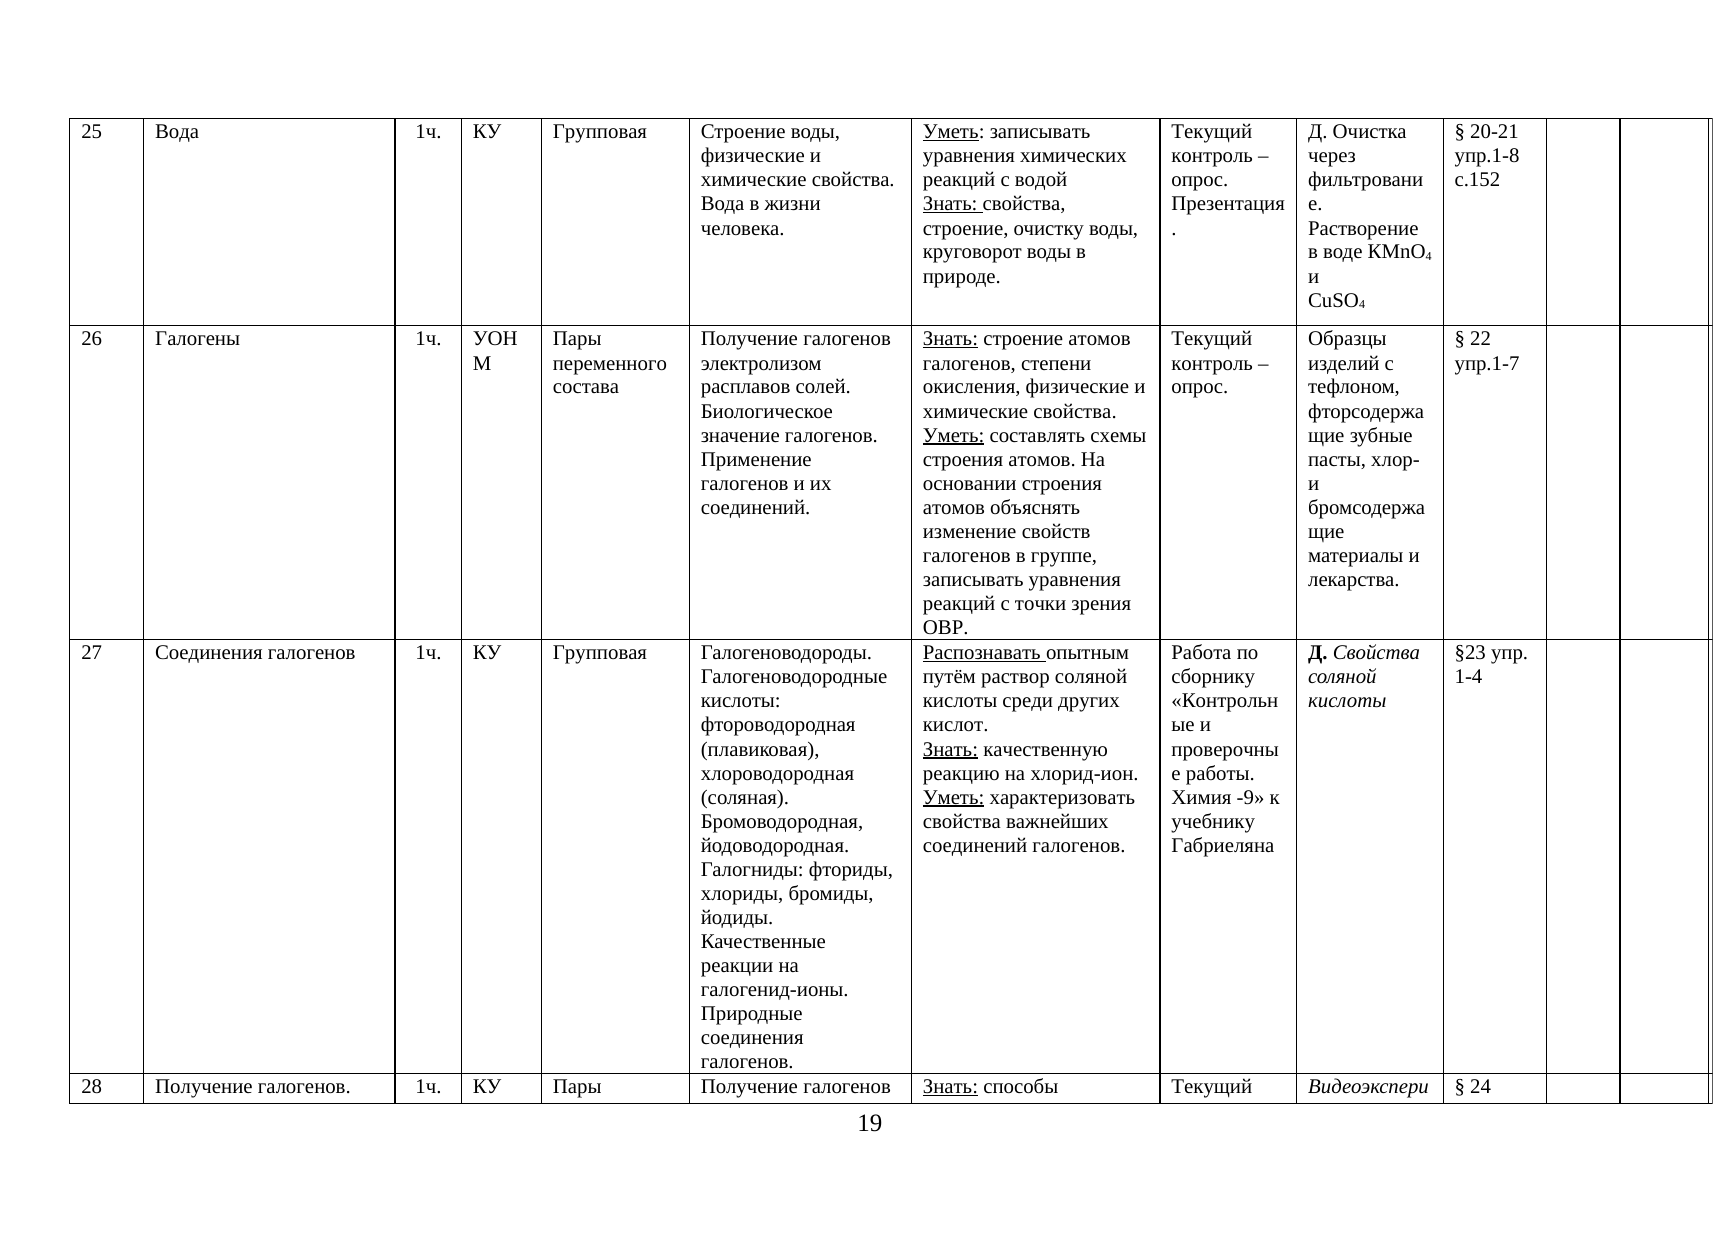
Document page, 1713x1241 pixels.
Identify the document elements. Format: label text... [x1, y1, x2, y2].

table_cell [912, 1074, 1159, 1103]
table_cell Знать: строение атомов галогенов, степени окисления, физические и химические свойства. Уметь: составлять схемы строения атомов. На основании строения атомов объяснять изменение свойств галогенов в группе, записывать уравнения реакций с точки зрения ОВР. [912, 326, 1159, 639]
table_cell Д. Свойства соляной кислоты [1297, 640, 1443, 1073]
table_cell [1547, 119, 1619, 325]
table_cell Образцы изделий с тефлоном, фторсодержащие зубные пасты, хлор- и бромсодержащие материалы и лекарства. [1297, 326, 1443, 639]
table_cell 26 [70, 326, 143, 639]
table_cell §23 упр. 1-4 [1444, 640, 1546, 1073]
table_cell КУ [462, 640, 541, 1073]
table_cell Текущий контроль – опрос. Презентация. [1161, 119, 1296, 325]
table_cell КУ [462, 119, 541, 325]
table_cell § 24 упр.1-7 [1444, 1074, 1546, 1103]
table_cell 1ч. [396, 1074, 461, 1103]
table_cell Работа по сборнику «Контрольные и проверочные работы. Химия -9» к учебнику Габриеляна [1161, 640, 1296, 1073]
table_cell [1297, 1074, 1443, 1103]
table_cell [1621, 119, 1708, 325]
table_cell Вода [144, 119, 394, 325]
table_cell КУ [462, 1074, 541, 1103]
table_cell [1547, 1074, 1619, 1103]
table_cell § 20-21 упр.1-8 с.152 [1444, 119, 1546, 325]
table_cell Уметь: записывать уравнения химических реакций с водой Знать: свойства, строение, очистку воды, круговорот воды в природе. [912, 119, 1159, 325]
table_cell УОНМ [462, 326, 541, 639]
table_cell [1161, 1074, 1296, 1103]
table_cell 25 [70, 119, 143, 325]
table_cell Текущий контроль – опрос. [1161, 326, 1296, 639]
table_cell [1547, 640, 1619, 1073]
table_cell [690, 1074, 911, 1103]
table_cell Галогеноводороды. Галогеноводородные кислоты: фтороводородная (плавиковая), хлороводородная (соляная). Бромоводородная, йодоводородная. Галогниды: фториды, хлориды, бромиды, йодиды. Качественные реакции на галогенид-ионы. Природные соединения галогенов. [690, 640, 911, 1073]
table_cell Получение галогенов электролизом расплавов солей. Биологическое значение галогенов. Применение галогенов и их соединений. [690, 326, 911, 639]
table_cell 1ч. [396, 326, 461, 639]
table_cell Галогены [144, 326, 394, 639]
table_cell [1621, 1074, 1708, 1103]
table_cell 1ч. [396, 119, 461, 325]
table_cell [542, 1074, 689, 1103]
table_cell Распознавать опытным путём раствор соляной кислоты среди других кислот. Знать: качественную реакцию на хлорид-ион. Уметь: характеризовать свойства важнейших соединений галогенов. [912, 640, 1159, 1073]
table_cell Строение воды, физические и химические свойства. Вода в жизни человека. [690, 119, 911, 325]
table_cell Пары переменного состава [542, 326, 689, 639]
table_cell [144, 1074, 394, 1103]
table_cell § 22 упр.1-7 [1444, 326, 1546, 639]
table_cell 1ч. [396, 640, 461, 1073]
table_cell Д. Очистка через фильтрование. Растворение в воде КMnO4 и CuSO4 [1297, 119, 1443, 325]
table_cell [1547, 326, 1619, 639]
table_cell Групповая [542, 119, 689, 325]
table_cell 27 [70, 640, 143, 1073]
table_cell Групповая [542, 640, 689, 1073]
table_cell 28 [70, 1074, 143, 1103]
table_cell Соединения галогенов [144, 640, 394, 1073]
table_cell [1621, 640, 1708, 1073]
table_cell [1621, 326, 1708, 639]
